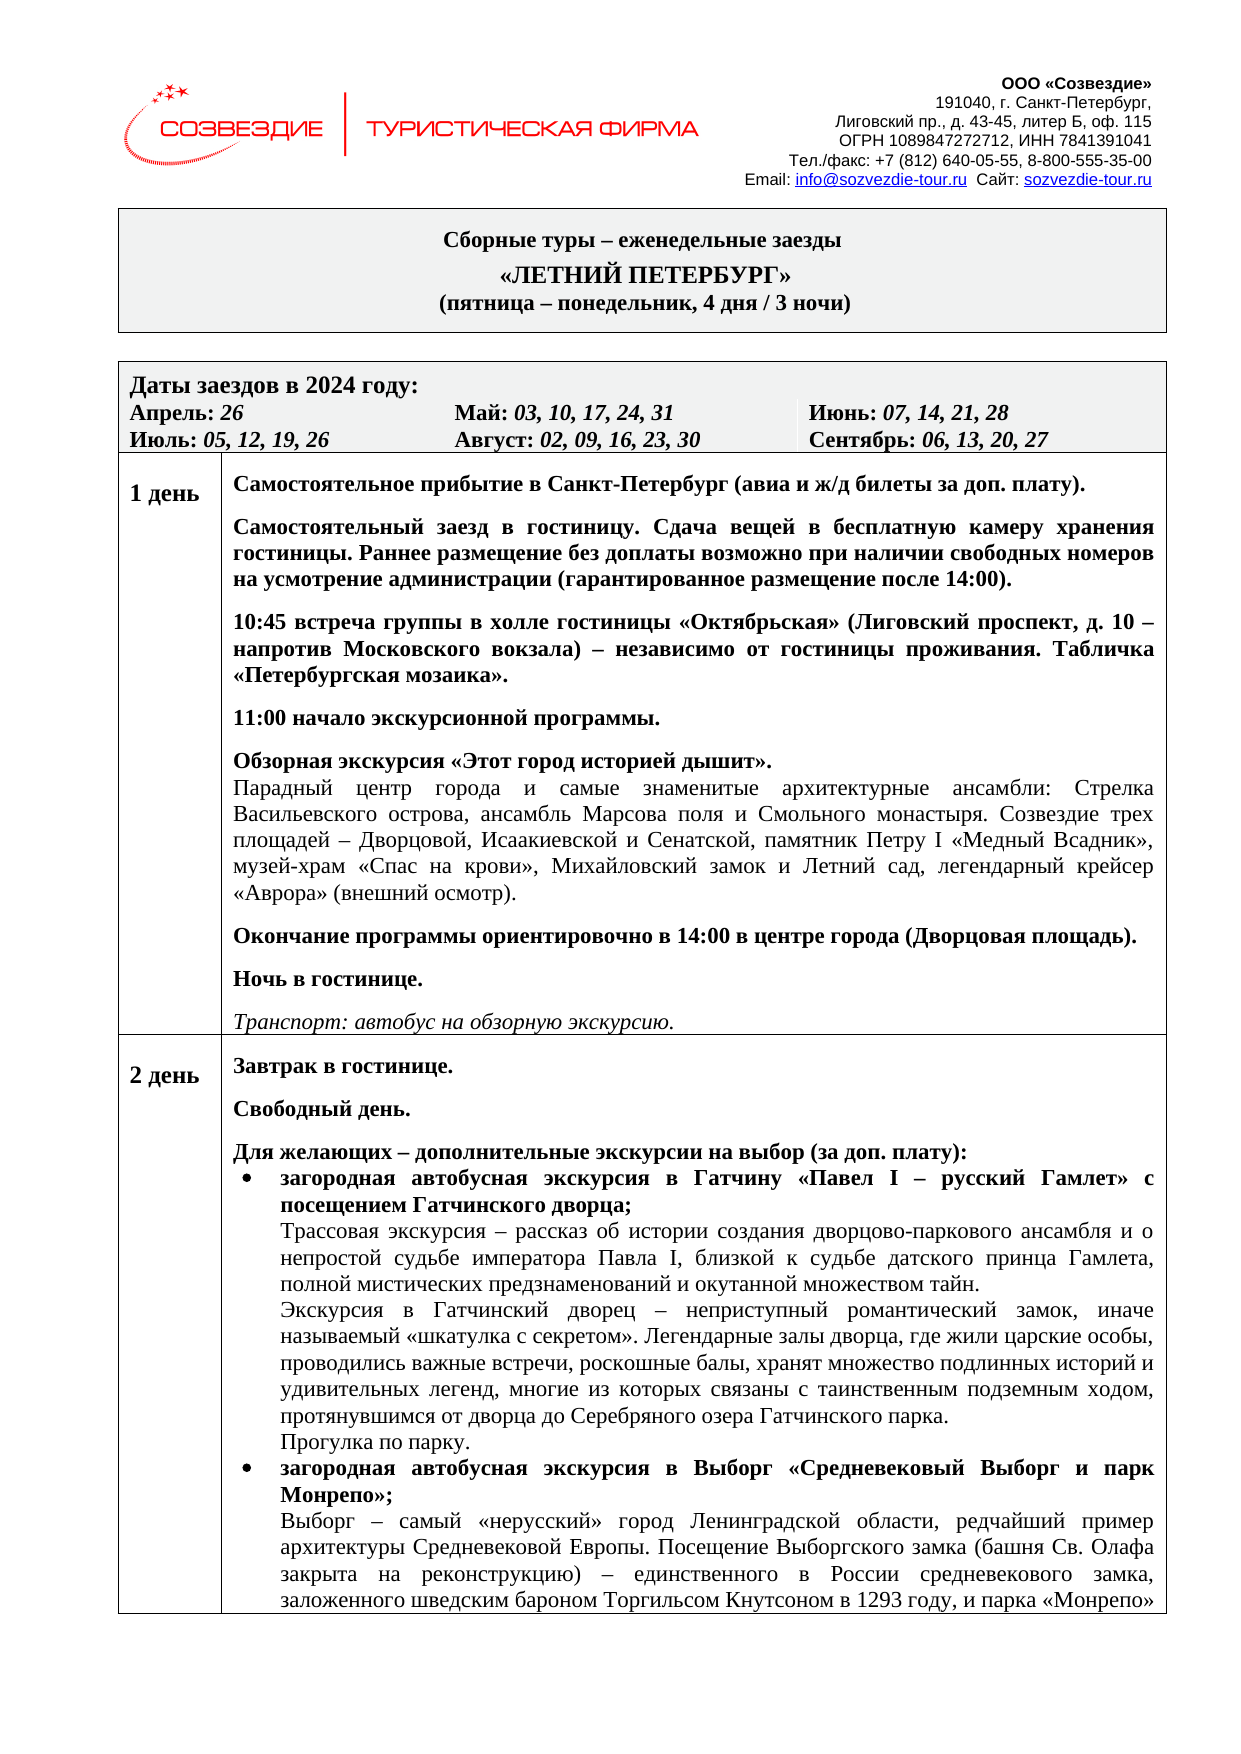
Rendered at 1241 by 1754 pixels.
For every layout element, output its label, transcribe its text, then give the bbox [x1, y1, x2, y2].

table_cell Сентябрь: 06, 13, 20, 27 [798, 426, 1166, 452]
table_cell Май: 03, 10, 17, 24, 31 [443, 399, 797, 426]
table_cell Июнь: 07, 14, 21, 28 [798, 399, 1166, 426]
picture [105, 79, 732, 169]
table_cell Самостоятельное прибытие в Санкт-Петербург (авиа и ж/д билеты за доп. плату). Самостоятельный заезд в гостиницу. Сдача вещей в бесплатную камеру хранения гостиницы. Раннее размещение без доплаты возможно при наличии свободных номеров на усмотрение администрации (гарантированное размещение после 14:00). 10:45 встреча группы в холле гостиницы «Октябрьская» (Лиговский проспект, д. 10 – напротив Московского вокзала) – независимо от гостиницы проживания. Табличка «Петербургская мозаика». 11:00 начало экскурсионной программы. Обзорная экскурсия «Этот город историей дышит». Парадный центр города и самые знаменитые архитектурные ансамбли: Стрелка Васильевского острова, ансамбль Марсова поля и Смольного монастыря. Созвездие трех площадей – Дворцовой, Исаакиевской и Сенатской, памятник Петру I «Медный Всадник», музей-храм «Спас на крови», Михайловский замок и Летний сад, легендарный крейсер «Аврора» (внешний осмотр). Окончание программы ориентировочно в 14:00 в центре города (Дворцовая площадь). Ночь в гостинице. Транспорт: автобус на обзорную экскурсию. [222, 453, 1166, 1034]
table_cell Апрель: 26 [119, 399, 443, 426]
table_header Сборные туры – еженедельные заезды «ЛЕТНИЙ ПЕТЕРБУРГ» (пятница – понедельник, 4 дня / 3 ночи) [119, 209, 1166, 332]
table_cell Август: 02, 09, 16, 23, 30 [443, 426, 797, 452]
table_header Даты заездов в 2024 году: [119, 362, 1166, 399]
table_cell 2 день [119, 1035, 221, 1612]
table_cell 1 день [119, 453, 221, 1034]
table_cell Июль: 05, 12, 19, 26 [119, 426, 443, 452]
